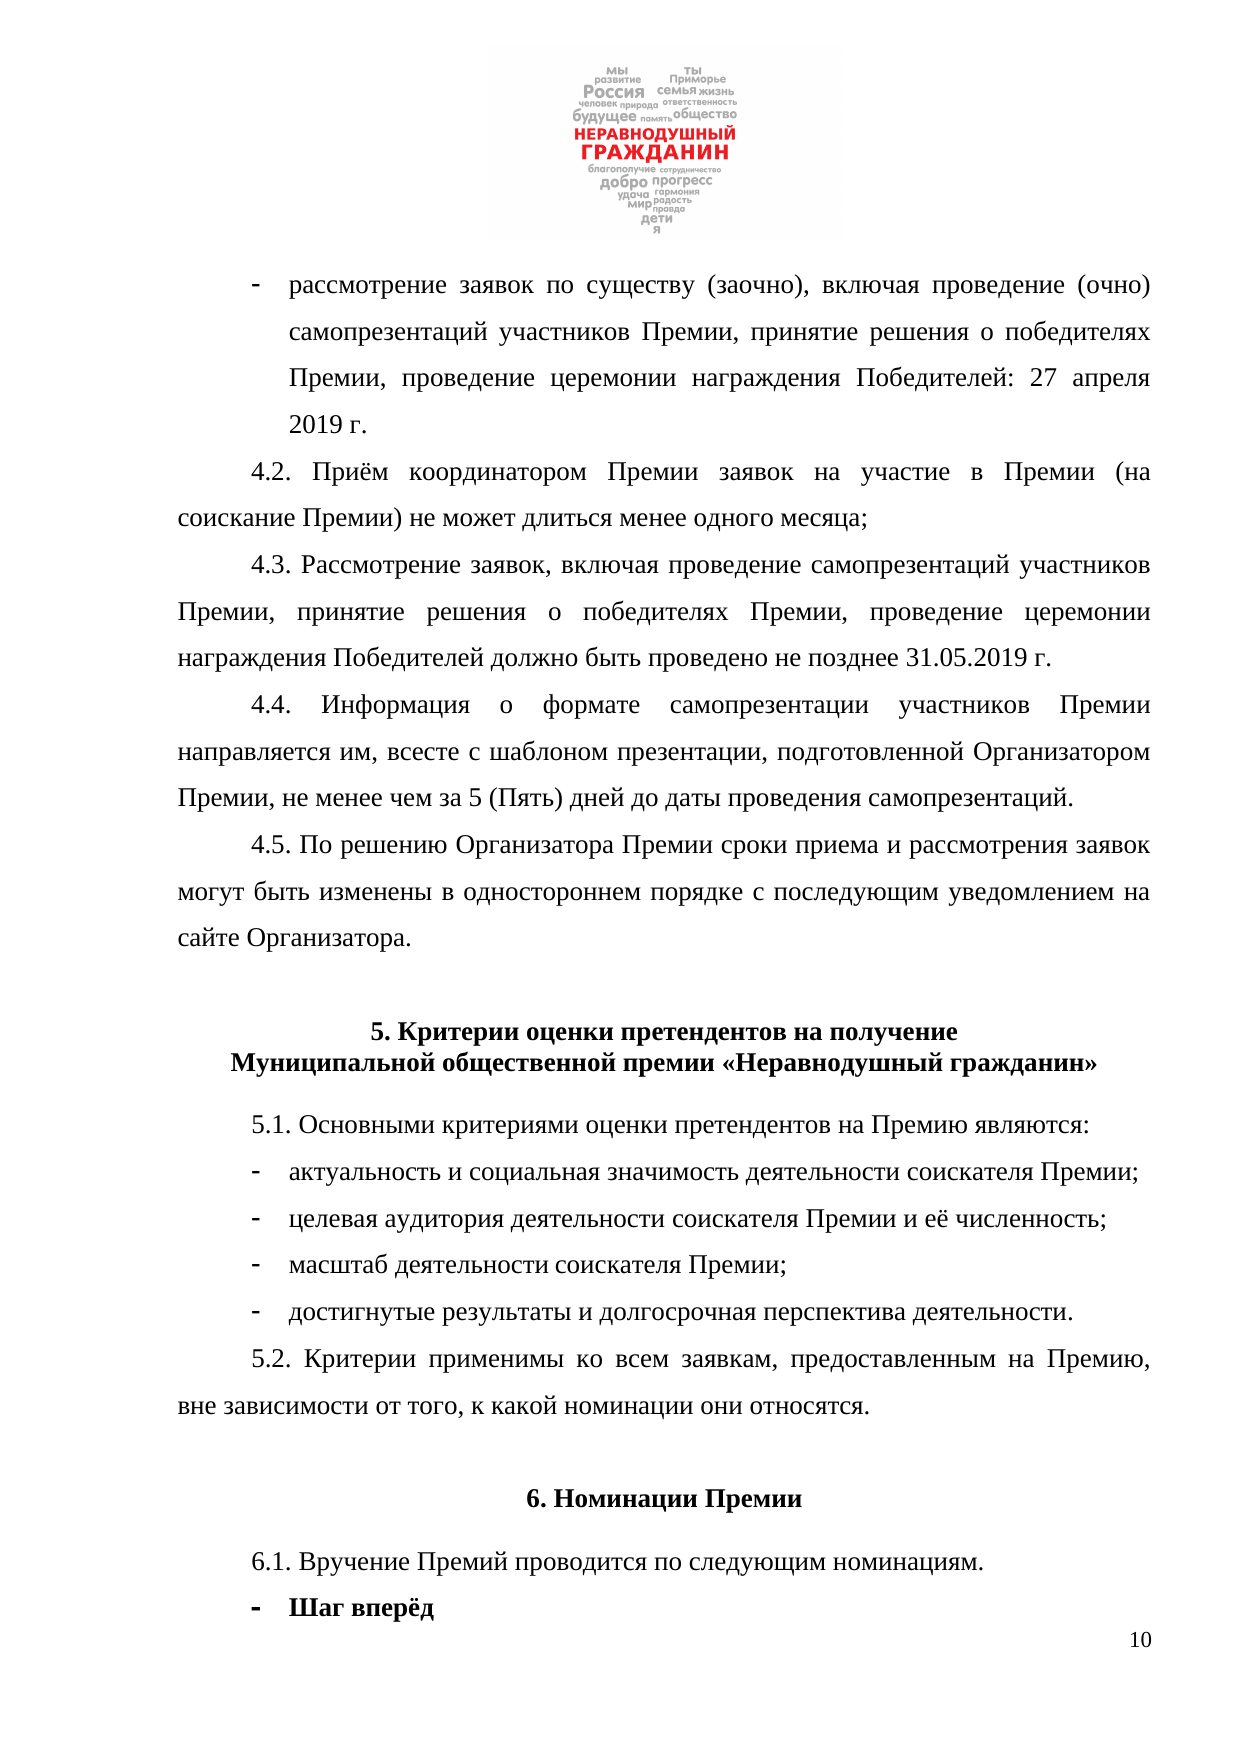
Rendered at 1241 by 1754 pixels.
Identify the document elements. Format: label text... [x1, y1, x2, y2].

list Шаг вперёд [251, 1591, 1152, 1623]
list рассмотрение заявок по существу (заочно), включая проведение (очно) самопрезентаций участников Премии, принятие решения о победителях Премии, проведение церемонии награждения Победителей: 27 апреля 2019 г. [251, 268, 1152, 439]
list достигнутые результаты и долгосрочная перспектива деятельности. [251, 1296, 1152, 1327]
text 5. Критерии оценки претендентов на получение [177, 1015, 1152, 1046]
text 5.1. Основными критериями оценки претендентов на Премию являются: [177, 1108, 1152, 1139]
list актуальность и социальная значимость деятельности соискателя Премии; [251, 1155, 1152, 1186]
list целевая аудитория деятельности соискателя Премии и её численность; [251, 1202, 1152, 1233]
text 6. Номинации Премии [177, 1482, 1152, 1513]
text 6.1. Вручение Премий проводится по следующим номинациям. [177, 1545, 1152, 1576]
text 4.2. Приём координатором Премии заявок на участие в Премии (на соискание Премии) не может длиться менее одного месяца; [177, 455, 1152, 533]
text Муниципальной общественной премии «Неравнодушный гражданин» [177, 1046, 1152, 1077]
text 4.5. По решению Организатора Премии сроки приема и рассмотрения заявок могут быть изменены в одностороннем порядке с последующим уведомлением на сайте Организатора. [177, 828, 1152, 953]
picture [486, 44, 843, 240]
list масштаб деятельности соискателя Премии; [251, 1249, 1152, 1280]
text 4.3. Рассмотрение заявок, включая проведение самопрезентаций участников Премии, принятие решения о победителях Премии, проведение церемонии награждения Победителей должно быть проведено не позднее 31.05.2019 г. [177, 548, 1152, 673]
text 5.2. Критерии применимы ко всем заявкам, предоставленным на Премию, вне зависимости от того, к какой номинации они относятся. [177, 1342, 1152, 1420]
text 4.4. Информация о формате самопрезентации участников Премии направляется им, всесте с шаблоном презентации, подготовленной Организатором Премии, не менее чем за 5 (Пять) дней до даты проведения самопрезентаций. [177, 688, 1152, 813]
